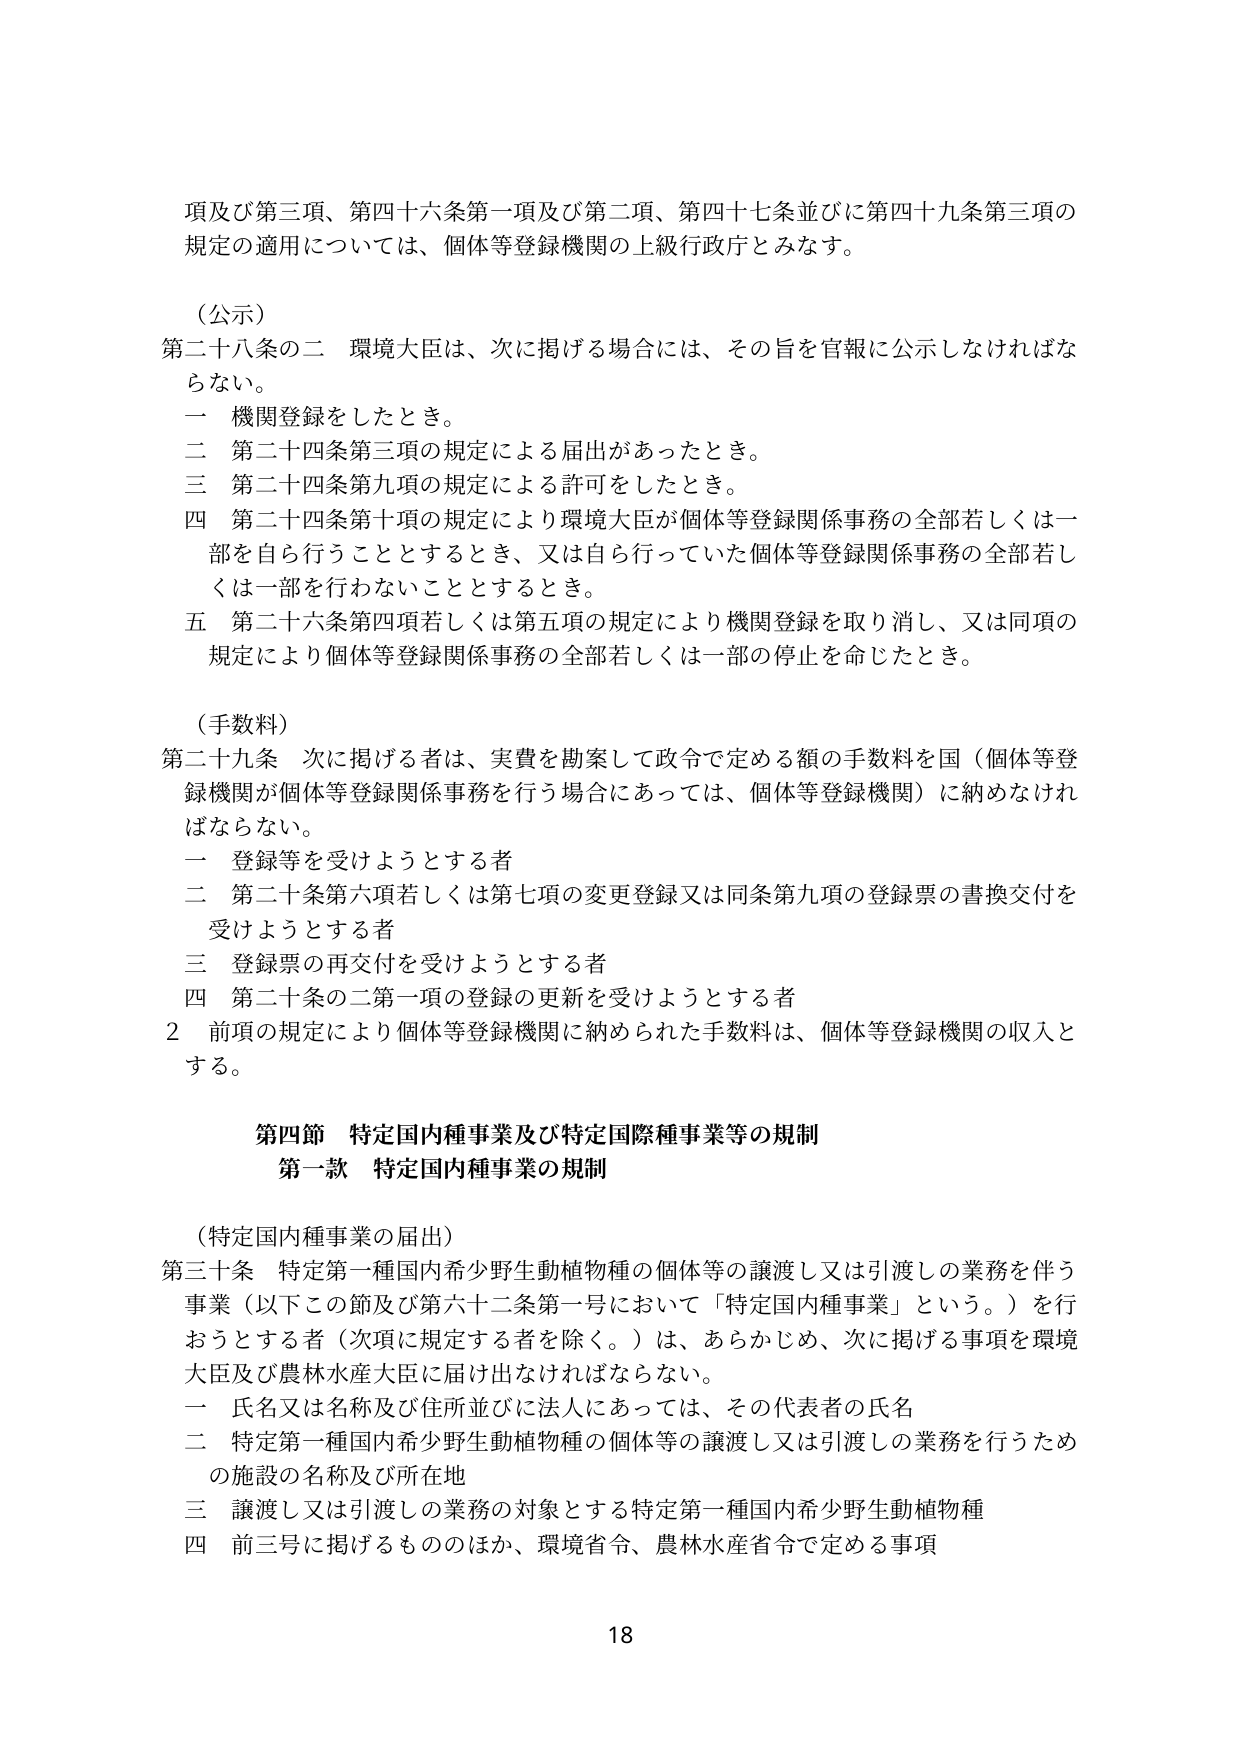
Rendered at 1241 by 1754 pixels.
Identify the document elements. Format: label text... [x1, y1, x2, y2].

text （手数料） [184, 706, 1079, 740]
text ２ 前項の規定により個体等登録機関に納められた手数料は、個体等登録機関の収入とする。 [161, 1014, 1079, 1082]
text 第二十九条 次に掲げる者は、実費を勘案して政令で定める額の手数料を国（個体等登録機関が個体等登録関係事務を行う場合にあっては、個体等登録機関）に納めなければならない。 [161, 740, 1079, 843]
text 四 第二十条の二第一項の登録の更新を受けようとする者 [184, 979, 1079, 1014]
text 一 登録等を受けようとする者 [184, 843, 1079, 877]
text 四 第二十四条第十項の規定により環境大臣が個体等登録関係事務の全部若しくは一部を自ら行うこととするとき、又は自ら行っていた個体等登録関係事務の全部若しくは一部を行わないこととするとき。 [184, 501, 1079, 604]
text （公示） [184, 296, 1079, 330]
text 三 登録票の再交付を受けようとする者 [184, 945, 1079, 979]
text 第三十条 特定第一種国内希少野生動植物種の個体等の譲渡し又は引渡しの業務を伴う事業（以下この節及び第六十二条第一号において「特定国内種事業」という。）を行おうとする者（次項に規定する者を除く。）は、あらかじめ、次に掲げる事項を環境大臣及び農林水産大臣に届け出なければならない。 [161, 1253, 1079, 1389]
text 二 特定第一種国内希少野生動植物種の個体等の譲渡し又は引渡しの業務を行うための施設の名称及び所在地 [184, 1424, 1079, 1492]
text 第一款 特定国内種事業の規制 [276, 1150, 1079, 1184]
text 二 第二十条第六項若しくは第七項の変更登録又は同条第九項の登録票の書換交付を受けようとする者 [184, 877, 1079, 945]
text 一 氏名又は名称及び住所並びに法人にあっては、その代表者の氏名 [184, 1389, 1079, 1424]
text 三 第二十四条第九項の規定による許可をしたとき。 [184, 467, 1079, 501]
text 第二十八条の二 環境大臣は、次に掲げる場合には、その旨を官報に公示しなければならない。 [161, 330, 1079, 399]
text 五 第二十六条第四項若しくは第五項の規定により機関登録を取り消し、又は同項の規定により個体等登録関係事務の全部若しくは一部の停止を命じたとき。 [184, 604, 1079, 672]
text （特定国内種事業の届出） [184, 1219, 1079, 1253]
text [161, 194, 1079, 262]
text 二 第二十四条第三項の規定による届出があったとき。 [184, 433, 1079, 467]
text 第四節 特定国内種事業及び特定国際種事業等の規制 [253, 1116, 1079, 1150]
text 一 機関登録をしたとき。 [184, 399, 1079, 433]
text 三 譲渡し又は引渡しの業務の対象とする特定第一種国内希少野生動植物種 [184, 1492, 1079, 1526]
text 四 前三号に掲げるもののほか、環境省令、農林水産省令で定める事項 [184, 1526, 1079, 1560]
